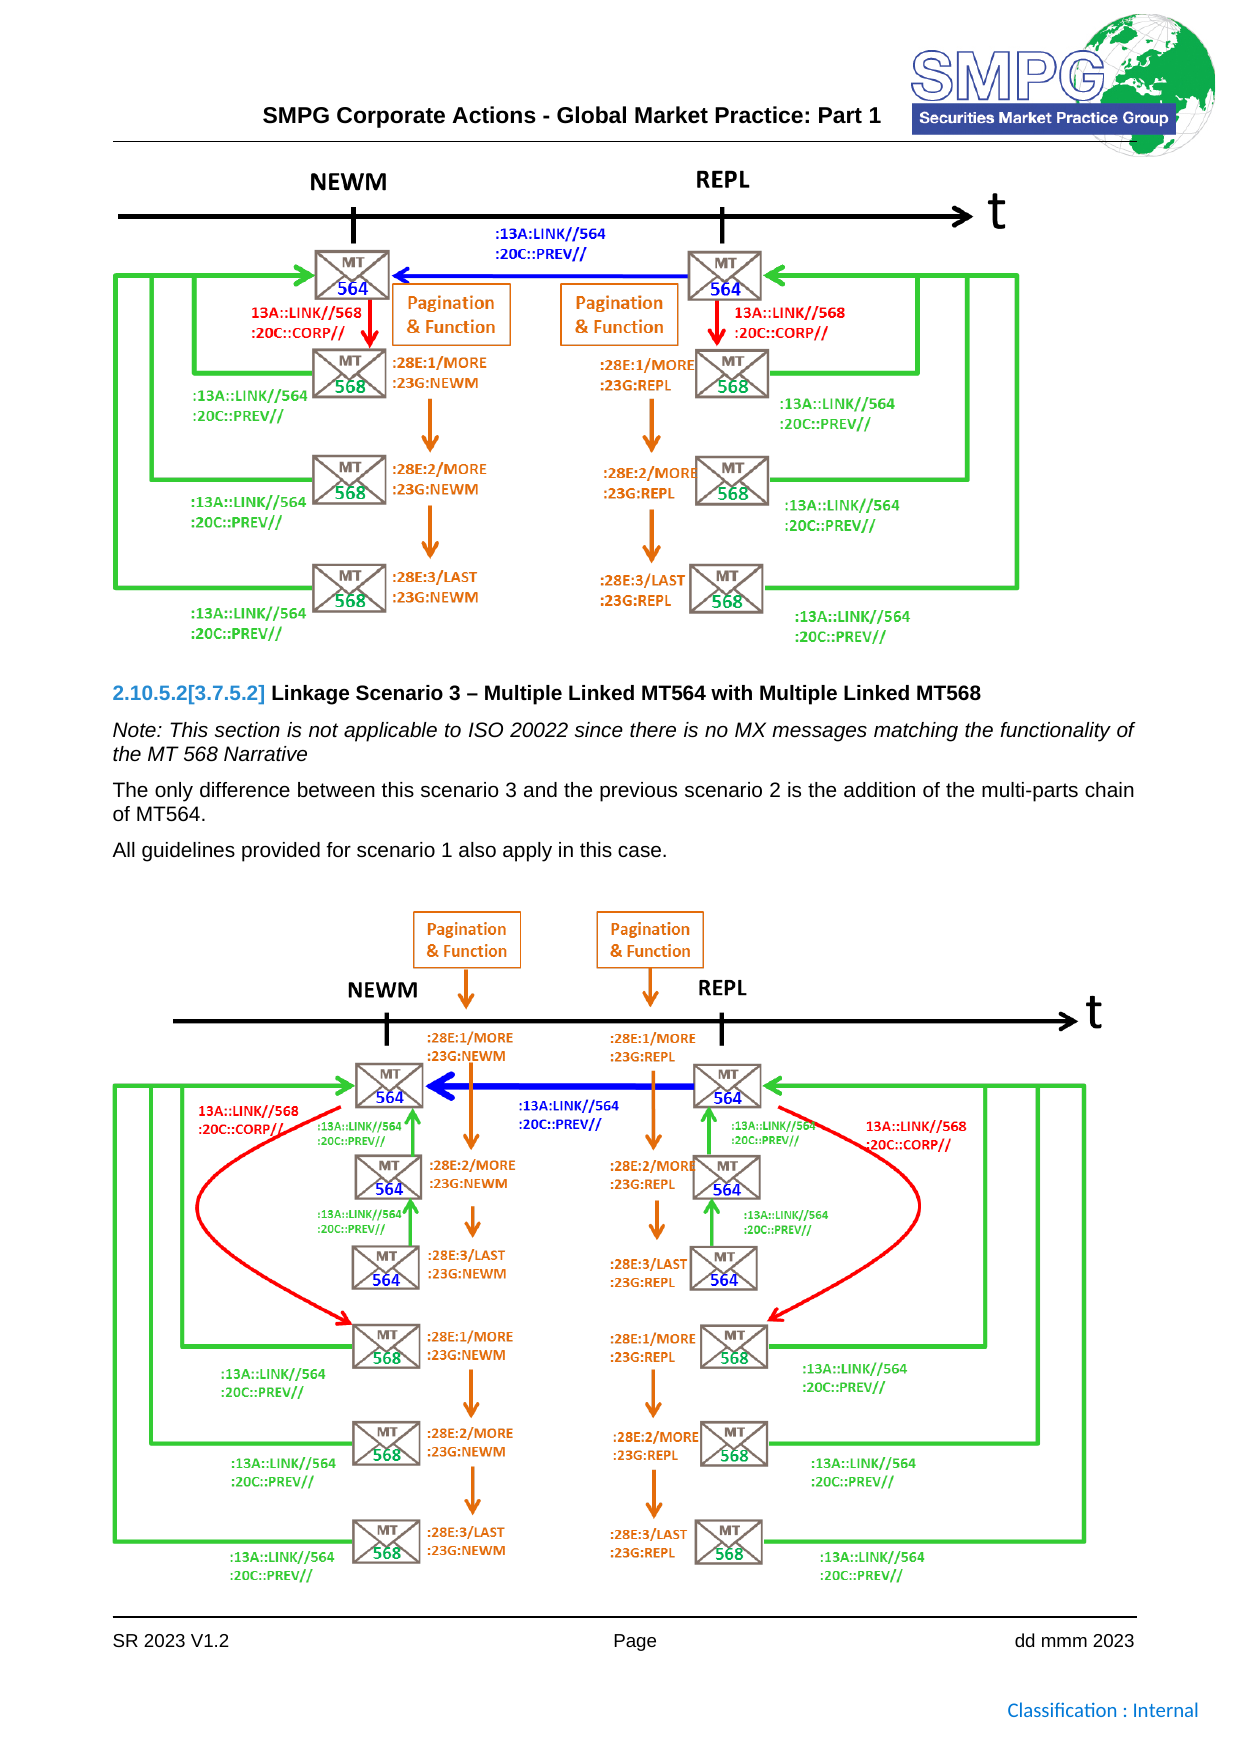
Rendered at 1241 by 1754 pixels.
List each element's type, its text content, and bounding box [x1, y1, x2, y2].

picture [112, 911, 1136, 1593]
text Note: This section is not applicable to ISO 20022 since there is no MX messages matching the functionality of the MT 568 Narrative [112, 717, 1137, 765]
picture [112, 14, 1216, 656]
text All guidelines provided for scenario 1 also apply in this case. [112, 838, 1137, 862]
text The only difference between this scenario 3 and the previous scenario 2 is the addition of the multi-parts chain of MT564. [112, 778, 1137, 826]
subtitle Linkage Scenario 3 – Multiple Linked MT564 with Multiple Linked MT568 [112, 681, 1137, 705]
